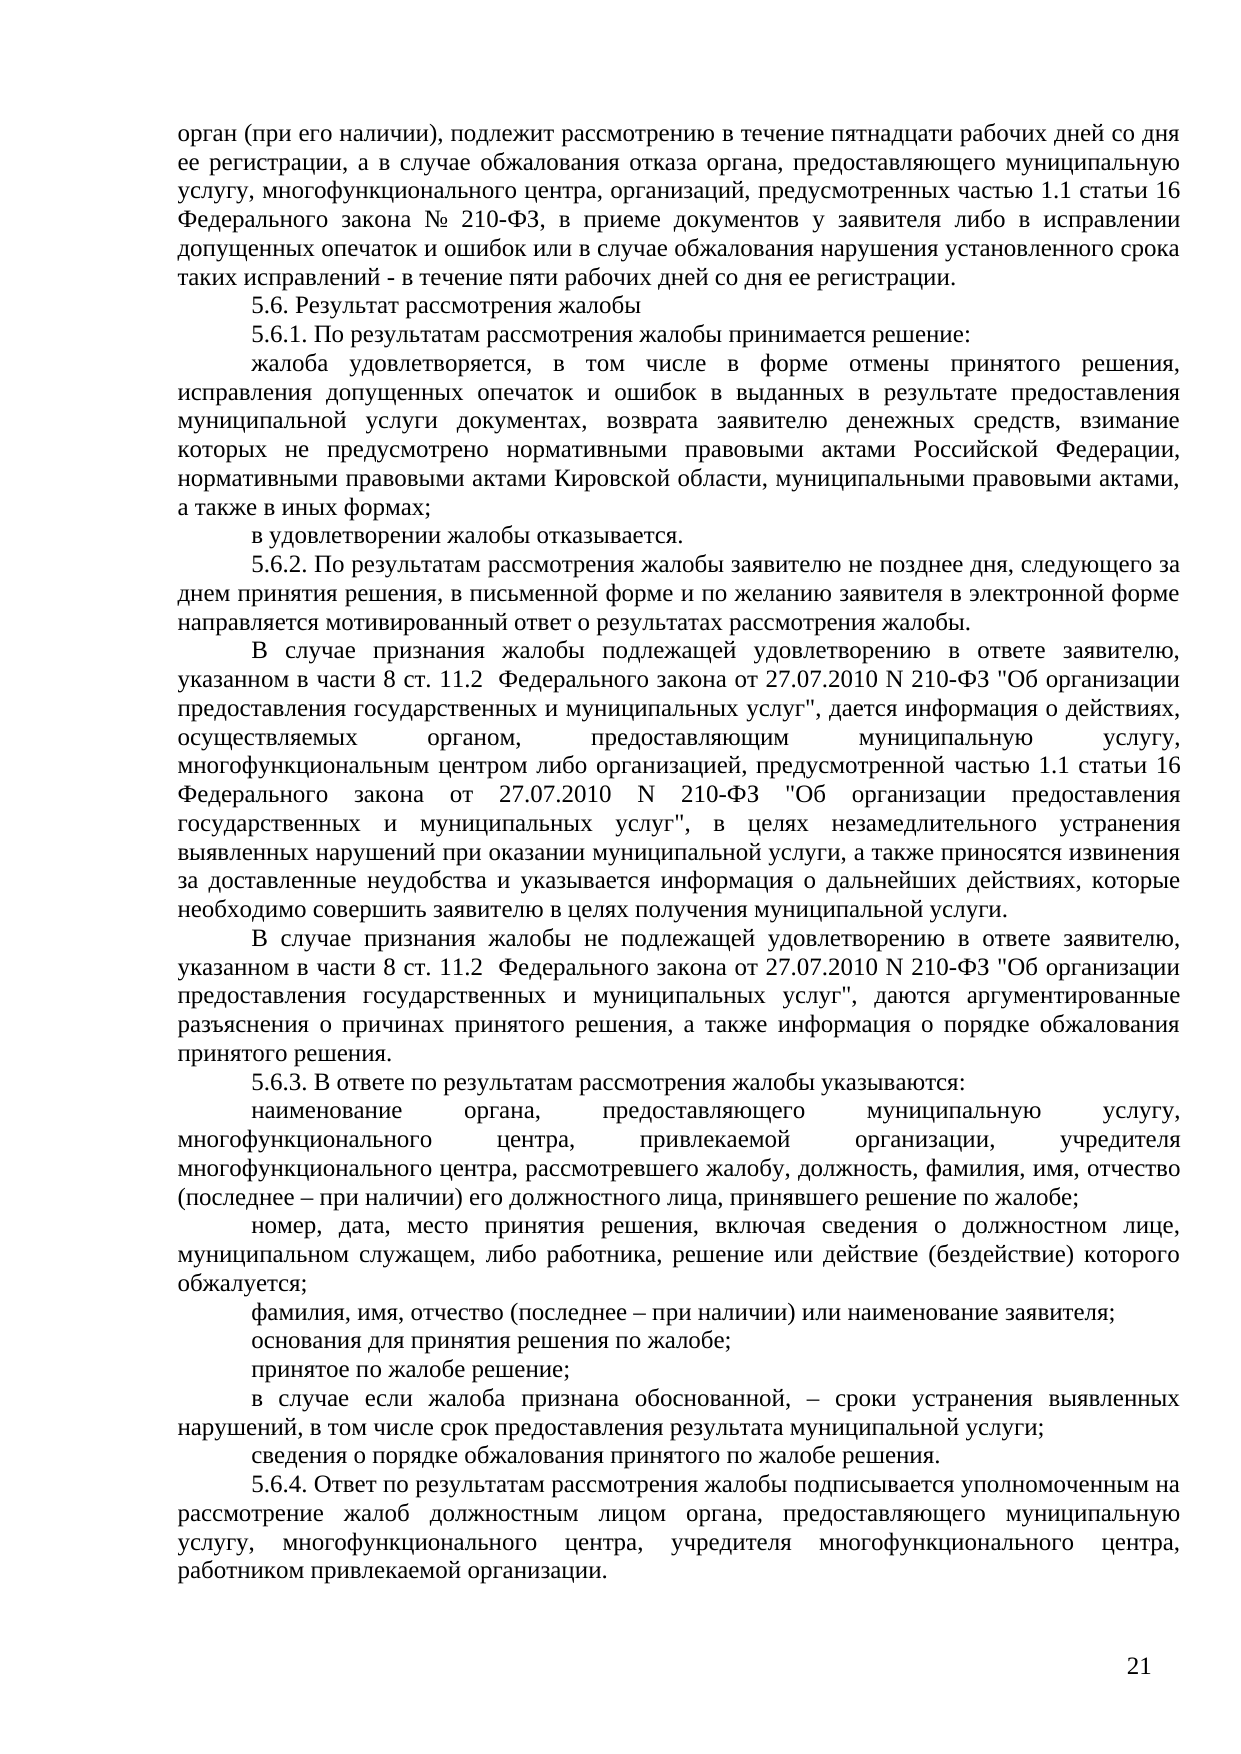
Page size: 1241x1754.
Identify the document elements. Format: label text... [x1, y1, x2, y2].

text В случае признания жалобы подлежащей удовлетворению в ответе заявителю, указанном в части 8 ст. 11.2 Федерального закона от 27.07.2010 N 210-ФЗ "Об организации предоставления государственных и муниципальных услуг", дается информация о действиях, осуществляемых органом, предоставляющим муниципальную услугу, многофункциональным центром либо организацией, предусмотренной частью 1.1 статьи 16 Федерального закона от 27.07.2010 N 210-ФЗ "Об организации предоставления государственных и муниципальных услуг", в целях незамедлительного устранения выявленных нарушений при оказании муниципальной услуги, а также приносятся извинения за доставленные неудобства и указывается информация о дальнейших действиях, которые необходимо совершить заявителю в целях получения муниципальной услуги. [177, 636, 1181, 923]
text сведения о порядке обжалования принятого по жалобе решения. [177, 1441, 1181, 1469]
text номер, дата, место принятия решения, включая сведения о должностном лице, муниципальном служащем, либо работника, решение или действие (бездействие) которого обжалуется; [177, 1211, 1181, 1297]
text 5.6.2. По результатам рассмотрения жалобы заявителю не позднее дня, следующего за днем принятия решения, в письменной форме и по желанию заявителя в электронной форме направляется мотивированный ответ о результатах рассмотрения жалобы. [177, 549, 1181, 636]
text фамилия, имя, отчество (последнее – при наличии) или наименование заявителя; [177, 1297, 1181, 1326]
text принятое по жалобе решение; [177, 1354, 1181, 1383]
text 5.6.4. Ответ по результатам рассмотрения жалобы подписывается уполномоченным на рассмотрение жалоб должностным лицом органа, предоставляющего муниципальную услугу, многофункционального центра, учредителя многофункционального центра, работником привлекаемой организации. [177, 1469, 1181, 1584]
text основания для принятия решения по жалобе; [177, 1326, 1181, 1354]
text 5.6.3. В ответе по результатам рассмотрения жалобы указываются: [177, 1067, 1181, 1096]
text жалоба удовлетворяется, в том числе в форме отмены принятого решения, исправления допущенных опечаток и ошибок в выданных в результате предоставления муниципальной услуги документах, возврата заявителю денежных средств, взимание которых не предусмотрено нормативными правовыми актами Российской Федерации, нормативными правовыми актами Кировской области, муниципальными правовыми актами, а также в иных формах; [177, 348, 1181, 521]
text 5.6. Результат рассмотрения жалобы [177, 291, 1181, 319]
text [177, 118, 1181, 291]
text наименование органа, предоставляющего муниципальную услугу, многофункционального центра, привлекаемой организации, учредителя многофункционального центра, рассмотревшего жалобу, должность, фамилия, имя, отчество (последнее – при наличии) его должностного лица, принявшего решение по жалобе; [177, 1096, 1181, 1211]
text 5.6.1. По результатам рассмотрения жалобы принимается решение: [177, 319, 1181, 348]
text В случае признания жалобы не подлежащей удовлетворению в ответе заявителю, указанном в части 8 ст. 11.2 Федерального закона от 27.07.2010 N 210-ФЗ "Об организации предоставления государственных и муниципальных услуг", даются аргументированные разъяснения о причинах принятого решения, а также информация о порядке обжалования принятого решения. [177, 923, 1181, 1067]
text в случае если жалоба признана обоснованной, – сроки устранения выявленных нарушений, в том числе срок предоставления результата муниципальной услуги; [177, 1383, 1181, 1441]
text в удовлетворении жалобы отказывается. [177, 521, 1181, 549]
